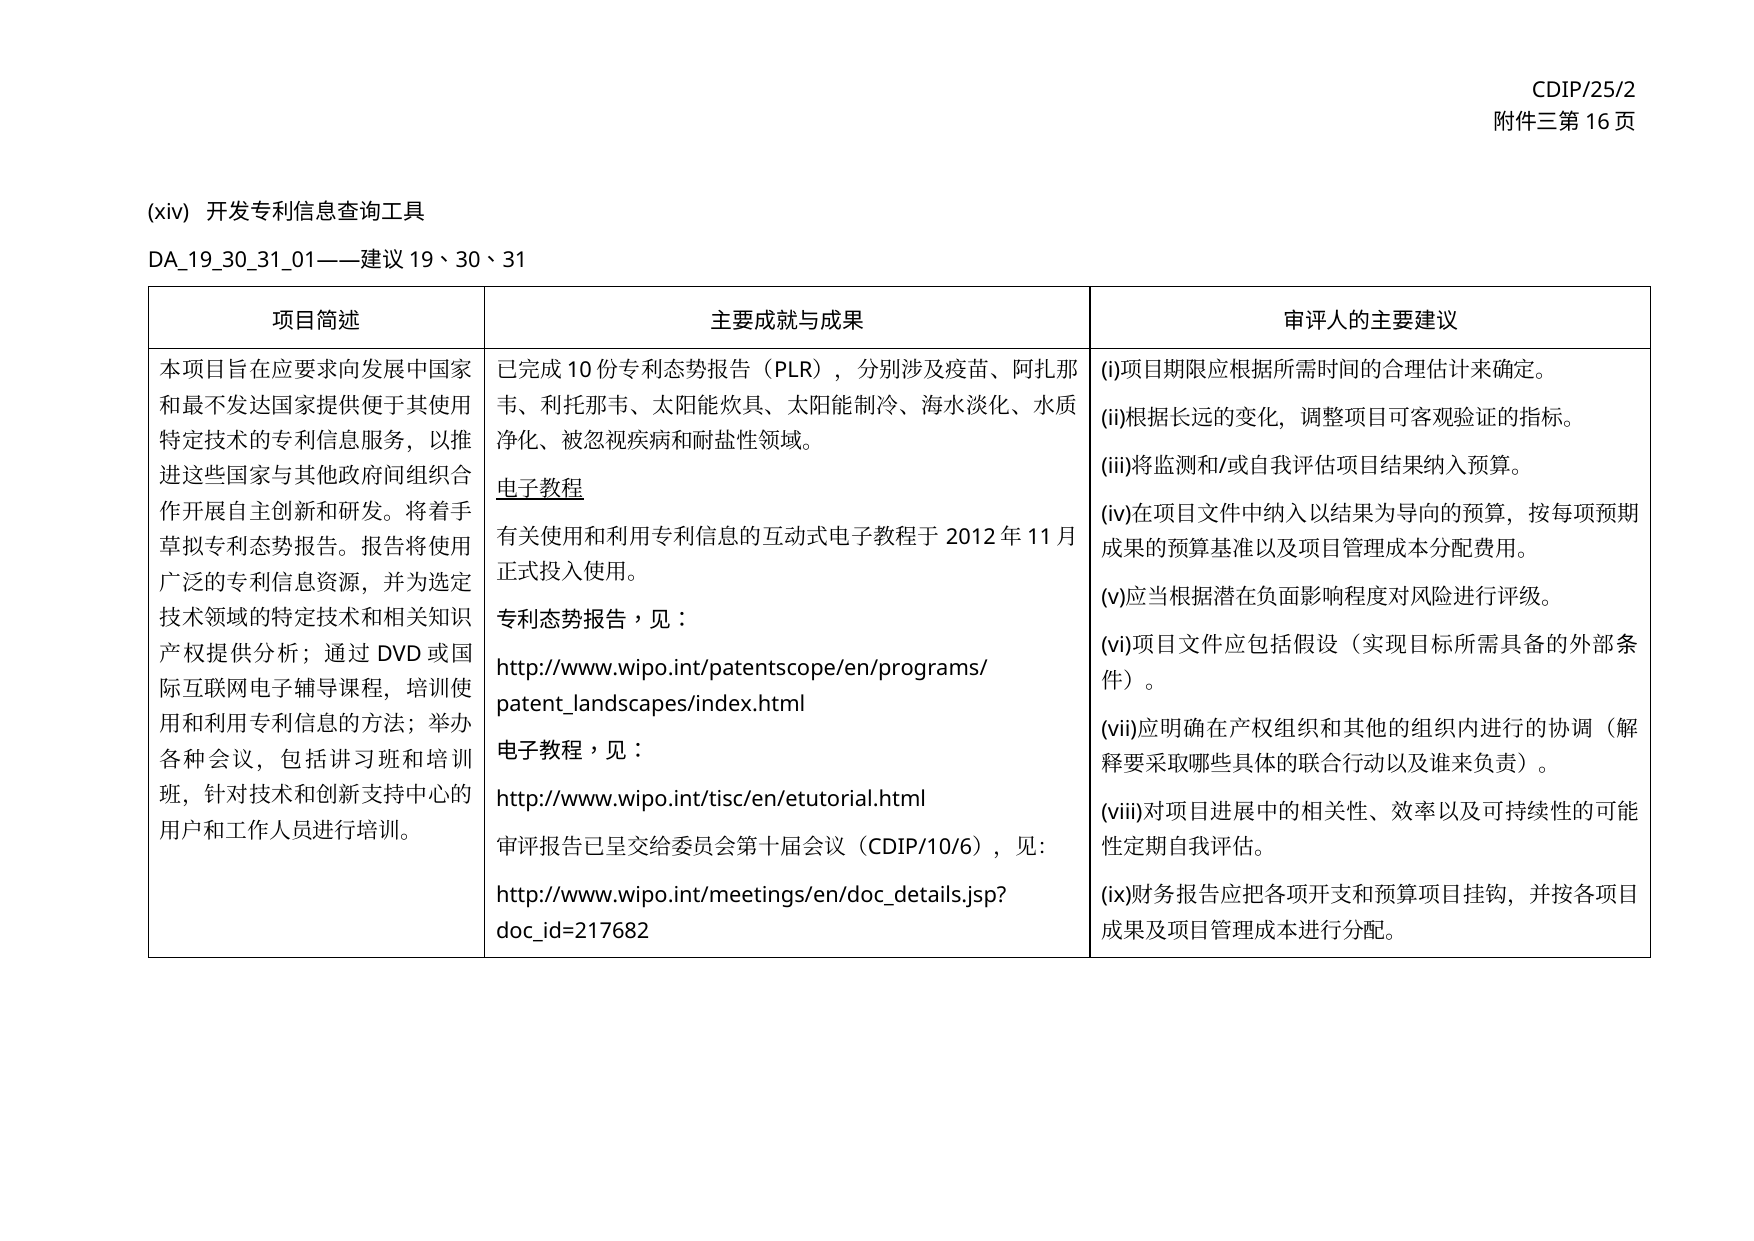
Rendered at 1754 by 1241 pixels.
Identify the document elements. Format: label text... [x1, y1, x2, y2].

text DA_19_30_31_01——建议19、30、31 [148, 238, 1636, 273]
table_cell 本项目旨在应要求向发展中国家和最不发达国家提供便于其使用特定技术的专利信息服务，以推进这些国家与其他政府间组织合作开展自主创新和研发。将着手草拟专利态势报告。报告将使用广泛的专利信息资源，并为选定技术领域的特定技术和相关知识产权提供分析；通过DVD或国际互联网电子辅导课程，培训使用和利用专利信息的方法；举办各种会议，包括讲习班和培训班，针对技术和创新支持中心的用户和工作人员进行培训。 [149, 349, 484, 957]
table_cell (i)项目期限应根据所需时间的合理估计来确定。 (ii)根据长远的变化，调整项目可客观验证的指标。 (iii)将监测和/或自我评估项目结果纳入预算。 (iv)在项目文件中纳入以结果为导向的预算，按每项预期成果的预算基准以及项目管理成本分配费用。 (v)应当根据潜在负面影响程度对风险进行评级。 (vi)项目文件应包括假设（实现目标所需具备的外部条‍件）。 (vii)应明确在产权组织和其他的组织内进行的协调（解释要采取哪些具体的联合行动以及谁来负责）。 (viii)对项目进展中的相关性、效率以及可持续性的可能性定期自我评估。 (ix)财务报告应把各项开支和预算项目挂钩，并按各项目成果及项目管理成本进行分配。 [1091, 349, 1650, 957]
table_header 项目简述 [149, 287, 484, 347]
list 开发专利信息查询工具 [148, 190, 1636, 226]
table_header 审评人的主要建议 [1091, 287, 1650, 347]
table_cell 已完成10份专利态势报告（PLR），分别涉及疫苗、阿扎那韦、利托那韦、太阳能炊具、太阳能制冷、海水淡化、水质净化、被忽视疾病和耐盐性领域。 电子教程 有关使用和利用专利信息的互动式电子教程于2012年11月正式投入使用。 专利态势报告，见： http://www.wipo.int/patentscope/en/programs/patent_landscapes/index.html 电子教程，见： http://www.wipo.int/tisc/en/etutorial.html 审评报告已呈交给委员会第十届会议（CDIP/10/6），见： http://www.wipo.int/meetings/en/doc_details.jsp?doc_id=217682 [485, 349, 1089, 957]
table_header 主要成就与成果 [485, 287, 1089, 347]
